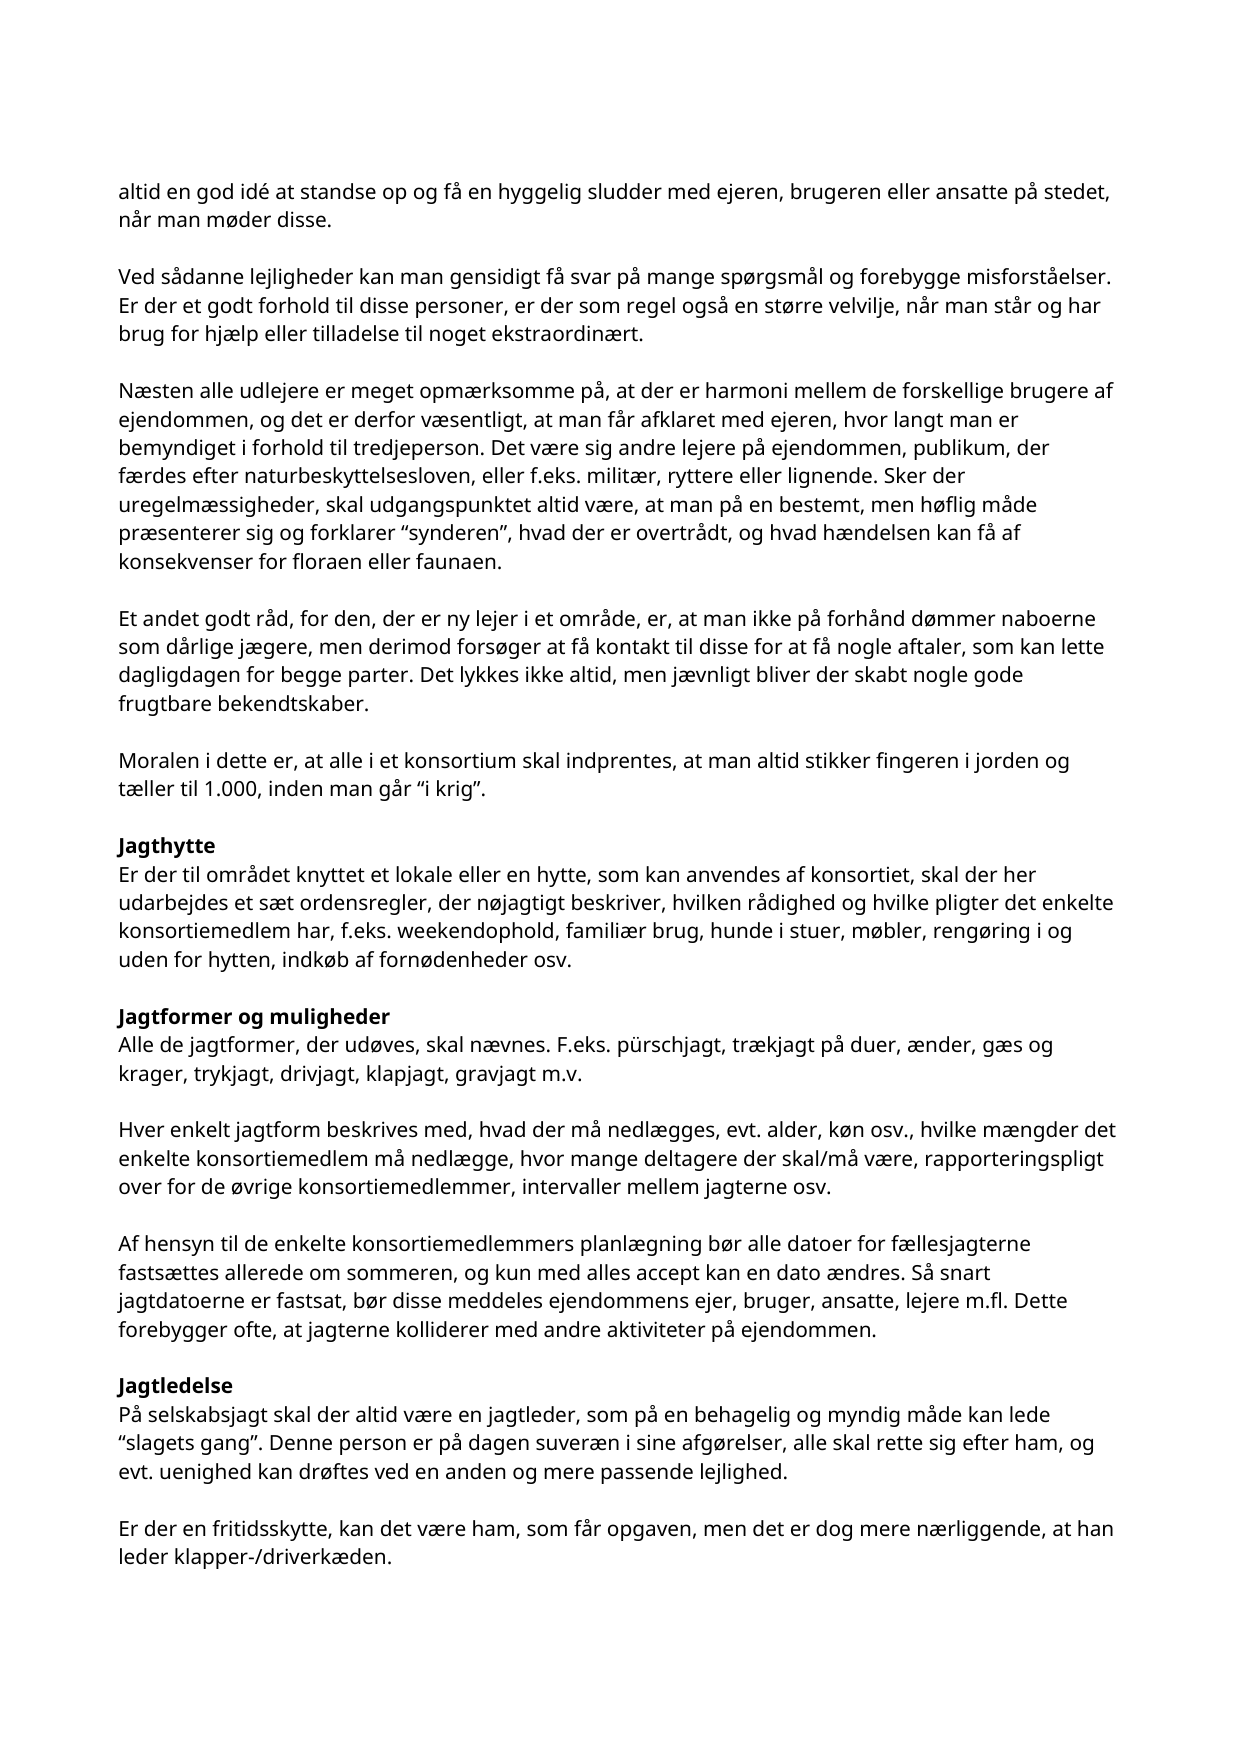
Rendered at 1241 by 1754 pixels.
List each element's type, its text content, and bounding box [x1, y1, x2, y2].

text Jagthytte [118, 831, 1122, 860]
text Hver enkelt jagtform beskrives med, hvad der må nedlægges, evt. alder, køn osv., hvilke mængder det enkelte konsortiemedlem må nedlægge, hvor mange deltagere der skal/må være, rapporteringspligt over for de øvrige konsortiemedlemmer, intervaller mellem jagterne osv. [118, 1116, 1122, 1201]
text Er der en fritidsskytte, kan det være ham, som får opgaven, men det er dog mere nærliggende, at han leder klapper-/driverkæden. [118, 1514, 1122, 1571]
text Jagtledelse [118, 1372, 1122, 1400]
text Moralen i dette er, at alle i et konsortium skal indprentes, at man altid stikker fingeren i jorden og tæller til 1.000, inden man går “i krig”. [118, 746, 1122, 803]
text Jagtformer og muligheder [118, 1002, 1122, 1030]
text Ved sådanne lejligheder kan man gensidigt få svar på mange spørgsmål og forebygge misforståelser. [118, 262, 1122, 291]
text Er der et godt forhold til disse personer, er der som regel også en større velvilje, når man står og har brug for hjælp eller tilladelse til noget ekstraordinært. [118, 291, 1122, 348]
text Næsten alle udlejere er meget opmærksomme på, at der er harmoni mellem de forskellige brugere af ejendommen, og det er derfor væsentligt, at man får afklaret med ejeren, hvor langt man er bemyndiget i forhold til tredjeperson. Det være sig andre lejere på ejendommen, publikum, der færdes efter naturbeskyttelsesloven, eller f.eks. militær, ryttere eller lignende. Sker der uregelmæssigheder, skal udgangspunktet altid være, at man på en bestemt, men høflig måde præsenterer sig og forklarer “synderen”, hvad der er overtrådt, og hvad hændelsen kan få af konsekvenser for floraen eller faunaen. [118, 376, 1122, 575]
text Af hensyn til de enkelte konsortiemedlemmers planlægning bør alle datoer for fællesjagterne fastsættes allerede om sommeren, og kun med alles accept kan en dato ændres. Så snart jagtdatoerne er fastsat, bør disse meddeles ejendommens ejer, bruger, ansatte, lejere m.fl. Dette forebygger ofte, at jagterne kolliderer med andre aktiviteter på ejendommen. [118, 1229, 1122, 1343]
text Et andet godt råd, for den, der er ny lejer i et område, er, at man ikke på forhånd dømmer naboerne som dårlige jægere, men derimod forsøger at få kontakt til disse for at få nogle aftaler, som kan lette dagligdagen for begge parter. Det lykkes ikke altid, men jævnligt bliver der skabt nogle gode frugtbare bekendtskaber. [118, 604, 1122, 717]
text På selskabsjagt skal der altid være en jagtleder, som på en behagelig og myndig måde kan lede “slagets gang”. Denne person er på dagen suveræn i sine afgørelser, alle skal rette sig efter ham, og evt. uenighed kan drøftes ved en anden og mere passende lejlighed. [118, 1400, 1122, 1485]
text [118, 177, 1122, 234]
text Er der til området knyttet et lokale eller en hytte, som kan anvendes af konsortiet, skal der her udarbejdes et sæt ordensregler, der nøjagtigt beskriver, hvilken rådighed og hvilke pligter det enkelte konsortiemedlem har, f.eks. weekendophold, familiær brug, hunde i stuer, møbler, rengøring i og uden for hytten, indkøb af fornødenheder osv. [118, 860, 1122, 973]
text Alle de jagtformer, der udøves, skal nævnes. F.eks. pürschjagt, trækjagt på duer, ænder, gæs og krager, trykjagt, drivjagt, klapjagt, gravjagt m.v. [118, 1030, 1122, 1087]
